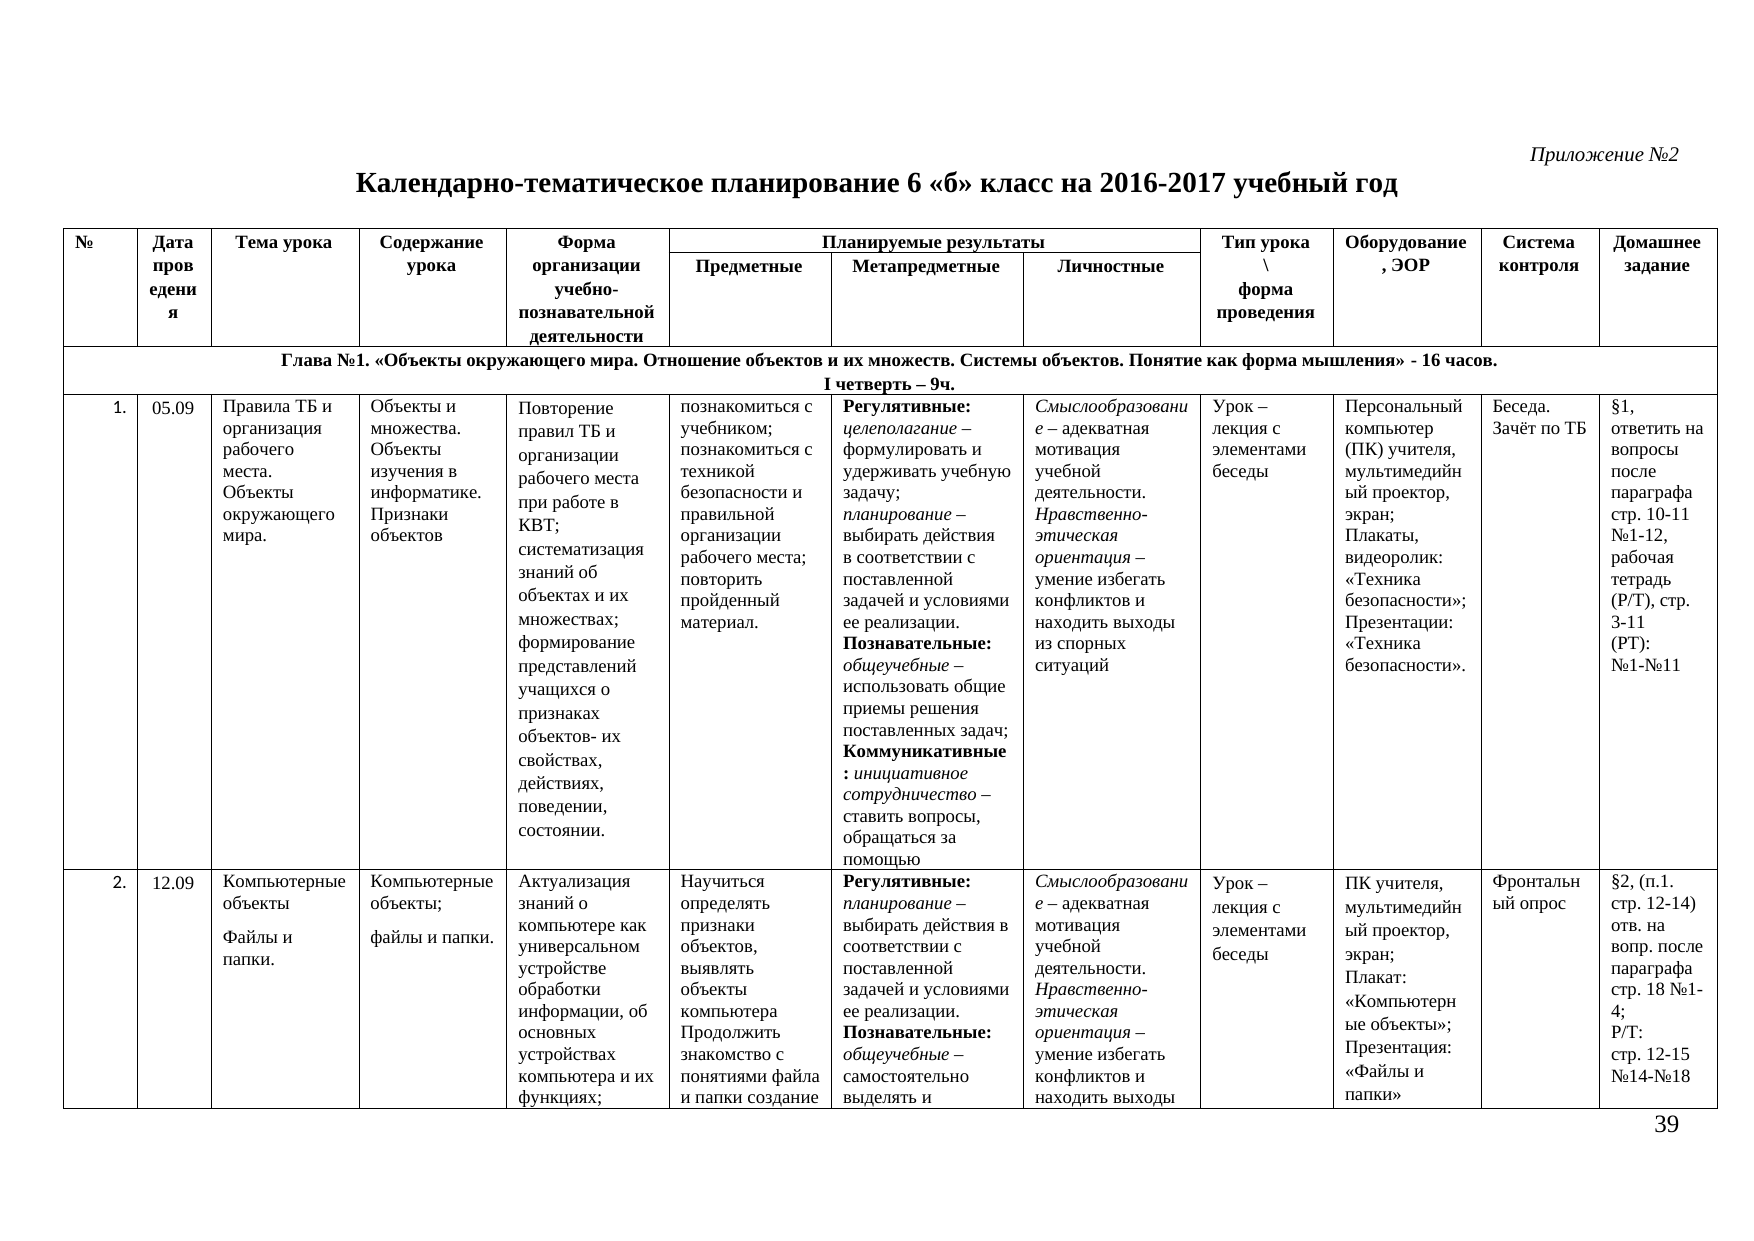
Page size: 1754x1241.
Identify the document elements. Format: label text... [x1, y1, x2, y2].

table_header Домашнее задание [1600, 229, 1717, 346]
table_cell Метапредметные [832, 253, 1023, 346]
table_cell Фронтальный опрос [1482, 870, 1599, 1108]
table_header Форма организации учебно-познавательной деятельности [507, 229, 669, 346]
table_cell ПК учителя, мультимедийный проектор, экран; Плакат: «Компьютерные объекты»; Презентация: «Файлы и папки» [1334, 870, 1481, 1108]
table_cell Объекты и множества. Объекты изучения в информатике. Признаки объектов [360, 395, 506, 869]
table_header Оборудование, ЭОР [1334, 229, 1481, 346]
table_header Тип урока \ форма проведения [1201, 229, 1333, 346]
table_cell Урок – лекция с элементами беседы [1201, 870, 1333, 1108]
table_header № [64, 229, 137, 346]
table_cell Научиться определять признаки объектов, выявлять объекты компьютера Продолжить знакомство с понятиями файла и папки создание папок и файлов. [670, 870, 831, 1108]
table_cell Личностные [1024, 253, 1200, 346]
table_cell Компьютерные объекты; файлы и папки. [360, 870, 506, 1108]
table_cell [64, 870, 137, 1108]
table_cell Глава №1. «Объекты окружающего мира. Отношение объектов и их множеств. Системы объектов. Понятие как форма мышления» - 16 часов. I четверть – 9ч. [64, 347, 1717, 394]
text Приложение №2 [75, 141, 1679, 166]
table_header Содержание урока [360, 229, 506, 346]
table_cell §2, (п.1. стр. 12-14) отв. на вопр. после параграфа стр. 18 №1-4; Р/Т: стр. 12-15 №14-№18 [1600, 870, 1717, 1108]
table_cell §1, ответить на вопросы после параграфа стр. 10-11 №1-12, рабочая тетрадь (Р/Т), стр. 3-11 (РТ): №1-№11 [1600, 395, 1717, 869]
table_cell Регулятивные: целеполагание – формулировать и удерживать учебную задачу; планирование – выбирать действия в соответствии с поставленной задачей и условиями ее реализации. Познавательные: общеучебные – использовать общие приемы решения поставленных задач; Коммуникативные: инициативное сотрудничество – ставить вопросы, обращаться за помощью [832, 395, 1023, 869]
table_cell 12.09 [138, 870, 211, 1108]
table_cell Беседа. Зачёт по ТБ [1482, 395, 1599, 869]
table_header Планируемые результаты [670, 229, 1200, 252]
table_header Дата проведения [138, 229, 211, 346]
table_cell Повторение правил ТБ и организации рабочего места при работе в КВТ; систематизация знаний об объектах и их множествах; формирование представлений учащихся о признаках объектов- их свойствах, действиях, поведении, состоянии. [507, 395, 669, 869]
table_cell Правила ТБ и организация рабочего места. Объекты окружающего мира. [212, 395, 359, 869]
table_cell Урок – лекция с элементами беседы [1201, 395, 1333, 869]
table_cell 05.09 [138, 395, 211, 869]
table_cell Предметные [670, 253, 831, 346]
text Календарно-тематическое планирование 6 «б» класс на 2016-2017 учебный год [75, 166, 1679, 199]
table_cell познакомиться с учебником; познакомиться с техникой безопасности и правильной организации рабочего места; повторить пройденный материал. [670, 395, 831, 869]
table_header Система контроля [1482, 229, 1599, 346]
table_header Тема урока [212, 229, 359, 346]
table_cell Компьютерные объекты Файлы и папки. [212, 870, 359, 1108]
table_cell Персональный компьютер (ПК) учителя, мультимедийный проектор, экран; Плакаты, видеоролик: «Техника безопасности»; Презентации: «Техника безопасности». [1334, 395, 1481, 869]
table_cell [64, 395, 137, 869]
